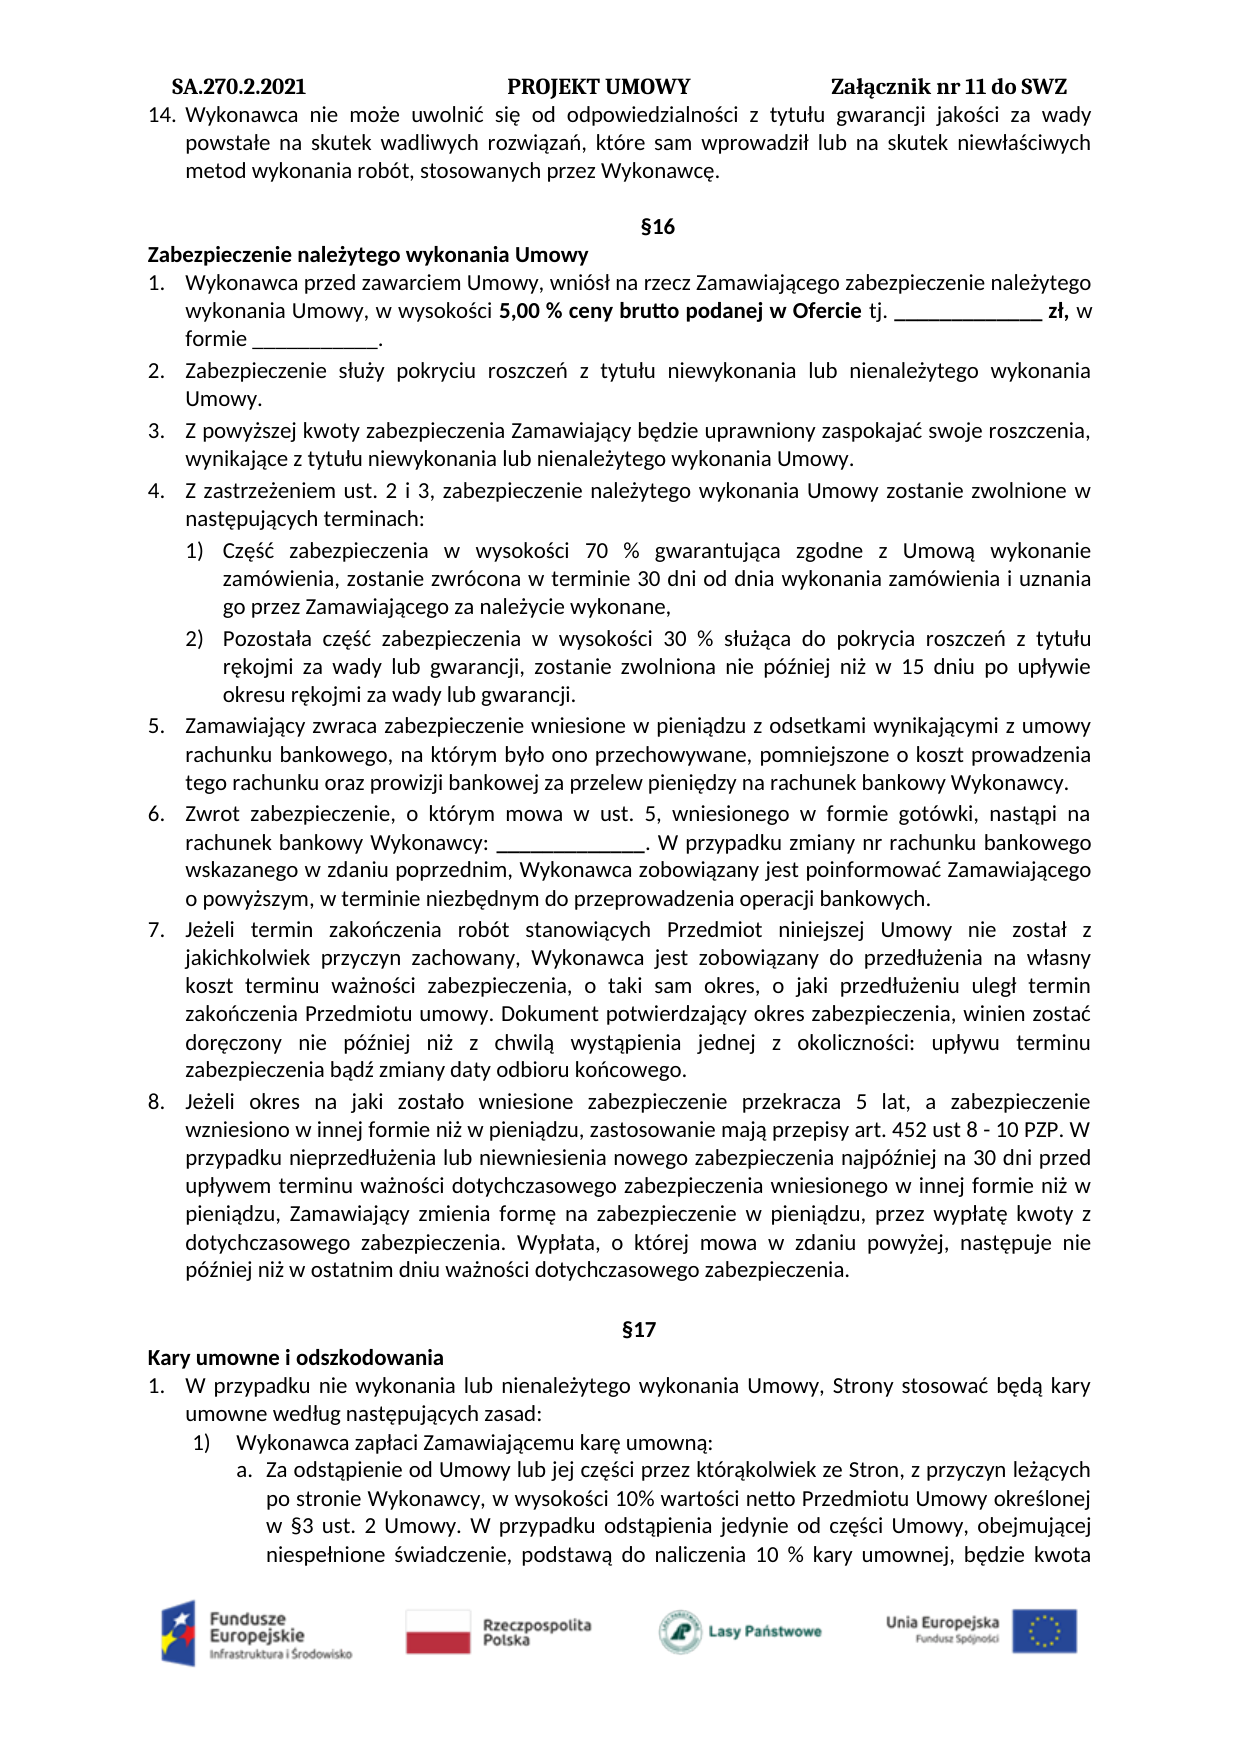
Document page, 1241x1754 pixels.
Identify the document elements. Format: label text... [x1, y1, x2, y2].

list Z powyższej kwoty zabezpieczenia Zamawiający będzie uprawniony zaspokajać swoje roszczenia, wynikające z tytułu niewykonania lub nienależytego wykonania Umowy. [148, 416, 1093, 472]
list Pozostała część zabezpieczenia w wysokości 30 % służąca do pokrycia roszczeń z tytułu rękojmi za wady lub gwarancji, zostanie zwolniona nie później niż w 15 dniu po upływie okresu rękojmi za wady lub gwarancji. [185, 624, 1093, 708]
text §17 [185, 1316, 1093, 1343]
list Jeżeli termin zakończenia robót stanowiących Przedmiot niniejszej Umowy nie został z jakichkolwiek przyczyn zachowany, Wykonawca jest zobowiązany do przedłużenia na własny koszt terminu ważności zabezpieczenia, o taki sam okres, o jaki przedłużeniu uległ termin zakończenia Przedmiotu umowy. Dokument potwierdzający okres zabezpieczenia, winien zostać doręczony nie później niż z chwilą wystąpienia jednej z okoliczności: upływu terminu zabezpieczenia bądź zmiany daty odbioru końcowego. [148, 916, 1093, 1084]
list W przypadku nie wykonania lub nienależytego wykonania Umowy, Strony stosować będą kary umowne według następujących zasad: [148, 1372, 1093, 1428]
text §16 [223, 212, 1093, 240]
list Część zabezpieczenia w wysokości 70 % gwarantująca zgodne z Umową wykonanie zamówienia, zostanie zwrócona w terminie 30 dni od dnia wykonania zamówienia i uznania go przez Zamawiającego za należycie wykonane, [185, 536, 1093, 620]
list Wykonawca nie może uwolnić się od odpowiedzialności z tytułu gwarancji jakości za wady powstałe na skutek wadliwych rozwiązań, które sam wprowadził lub na skutek niewłaściwych metod wykonania robót, stosowanych przez Wykonawcę. [148, 100, 1093, 184]
picture [147, 1591, 1093, 1681]
text Zabezpieczenie należytego wykonania Umowy [148, 240, 1093, 268]
list Wykonawca przed zawarciem Umowy, wniósł na rzecz Zamawiającego zabezpieczenie należytego wykonania Umowy, w wysokości 5,00 % ceny brutto podanej w Ofercie tj. _____________ zł, w formie ___________. [148, 268, 1093, 352]
list Zwrot zabezpieczenie, o którym mowa w ust. 5, wniesionego w formie gotówki, nastąpi na rachunek bankowy Wykonawcy: _____________. W przypadku zmiany nr rachunku bankowego wskazanego w zdaniu poprzednim, Wykonawca zobowiązany jest poinformować Zamawiającego o powyższym, w terminie niezbędnym do przeprowadzenia operacji bankowych. [148, 799, 1093, 912]
list Z zastrzeżeniem ust. 2 i 3, zabezpieczenie należytego wykonania Umowy zostanie zwolnione w następujących terminach: [148, 476, 1093, 532]
text Kary umowne i odszkodowania [148, 1343, 1093, 1372]
list Zabezpieczenie służy pokryciu roszczeń z tytułu niewykonania lub nienależytego wykonania Umowy. [148, 356, 1093, 412]
list Wykonawca zapłaci Zamawiającemu karę umowną: [192, 1428, 1093, 1456]
list Zamawiający zwraca zabezpieczenie wniesione w pieniądzu z odsetkami wynikającymi z umowy rachunku bankowego, na którym było ono przechowywane, pomniejszone o koszt prowadzenia tego rachunku oraz prowizji bankowej za przelew pieniędzy na rachunek bankowy Wykonawcy. [148, 712, 1093, 796]
list Jeżeli okres na jaki zostało wniesione zabezpieczenie przekracza 5 lat, a zabezpieczenie wzniesiono w innej formie niż w pieniądzu, zastosowanie mają przepisy art. 452 ust 8 - 10 PZP. W przypadku nieprzedłużenia lub niewniesienia nowego zabezpieczenia najpóźniej na 30 dni przed upływem terminu ważności dotychczasowego zabezpieczenia wniesionego w innej formie niż w pieniądzu, Zamawiający zmienia formę na zabezpieczenie w pieniądzu, przez wypłatę kwoty z dotychczasowego zabezpieczenia. Wypłata, o której mowa w zdaniu powyżej, następuje nie później niż w ostatnim dniu ważności dotychczasowego zabezpieczenia. [148, 1087, 1093, 1284]
